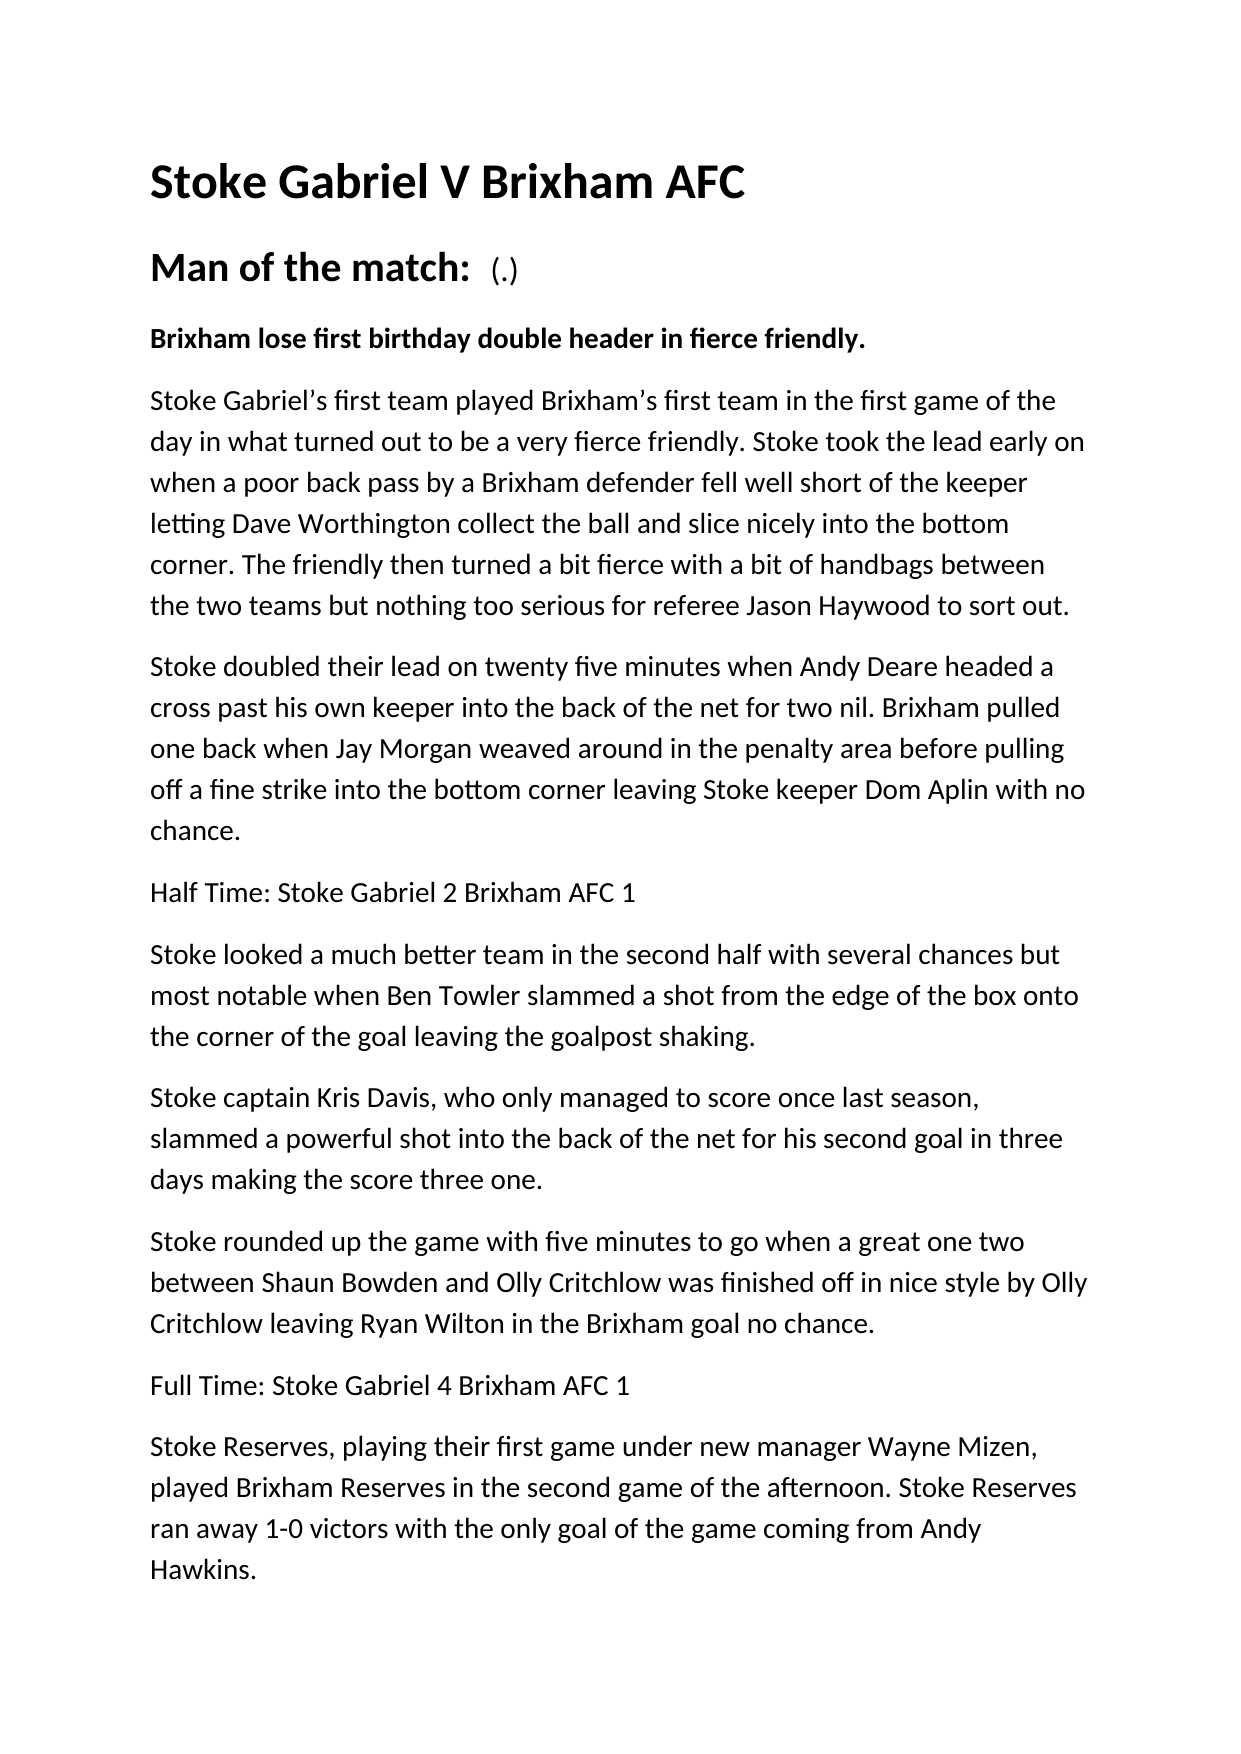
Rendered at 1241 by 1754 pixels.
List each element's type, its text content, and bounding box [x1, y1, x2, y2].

text Stoke Gabriel’s first team played Brixham’s first team in the first game of the day in what turned out to be a very fierce friendly. Stoke took the lead early on when a poor back pass by a Brixham defender fell well short of the keeper letting Dave Worthington collect the ball and slice nicely into the bottom corner. The friendly then turned a bit fierce with a bit of handbags between the two teams but nothing too serious for referee Jason Haywood to sort out. [150, 382, 1090, 622]
text Full Time: Stoke Gabriel 4 Brixham AFC 1 [150, 1367, 1090, 1402]
text Stoke doubled their lead on twenty five minutes when Andy Deare headed a cross past his own keeper into the back of the net for two nil. Brixham pulled one back when Jay Morgan weaved around in the penalty area before pulling off a fine strike into the bottom corner leaving Stoke keeper Dom Aplin with no chance. [150, 648, 1090, 848]
text Half Time: Stoke Gabriel 2 Brixham AFC 1 [150, 874, 1090, 909]
text Man of the match: (.) [150, 241, 1090, 292]
text Stoke Gabriel V Brixham AFC [150, 150, 1090, 211]
text Stoke Reserves, playing their first game under new manager Wayne Mizen, played Brixham Reserves in the second game of the afternoon. Stoke Reserves ran away 1-0 victors with the only goal of the game coming from Andy Hawkins. [150, 1428, 1090, 1587]
text Stoke captain Kris Davis, who only managed to score once last season, slammed a powerful shot into the back of the net for his second goal in three days making the score three one. [150, 1079, 1090, 1197]
text Stoke looked a much better team in the second half with several chances but most notable when Ben Towler slammed a shot from the edge of the box onto the corner of the goal leaving the goalpost shaking. [150, 936, 1090, 1053]
text Stoke rounded up the game with five minutes to go when a great one two between Shaun Bowden and Olly Critchlow was finished off in nice style by Olly Critchlow leaving Ryan Wilton in the Brixham goal no chance. [150, 1223, 1090, 1341]
text Brixham lose first birthday double header in fierce friendly. [150, 320, 1090, 356]
